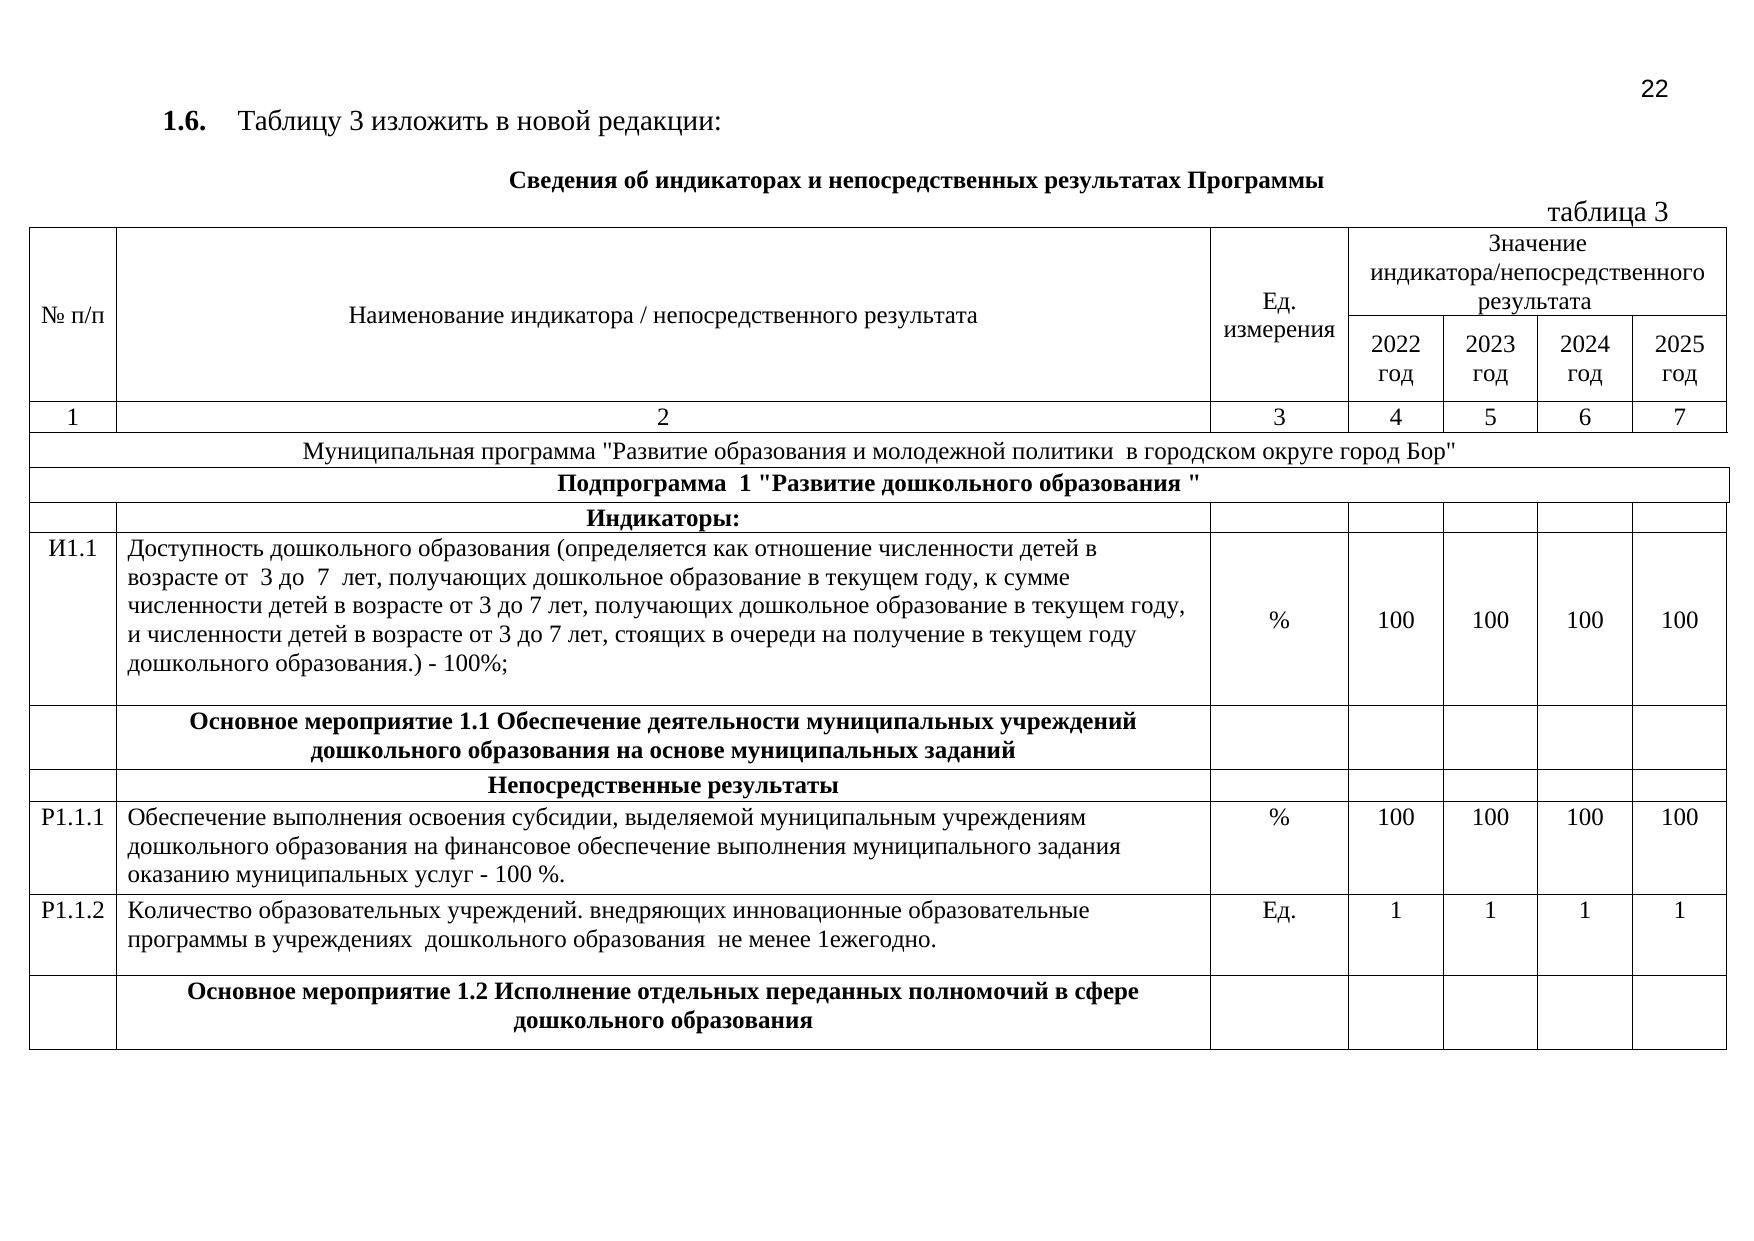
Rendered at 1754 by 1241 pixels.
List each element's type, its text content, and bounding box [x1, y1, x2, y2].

table_cell [30, 706, 116, 769]
table_cell 1 [1633, 895, 1726, 975]
table_cell [1211, 706, 1348, 769]
table_cell [30, 770, 116, 801]
table_cell 2023 год [1444, 316, 1537, 401]
table_cell [1349, 503, 1443, 532]
table_cell И1.1 [30, 533, 116, 705]
table_cell [1211, 503, 1348, 532]
text Сведения об индикаторах и непосредственных результатах Программы [165, 165, 1668, 194]
table_cell [1444, 503, 1537, 532]
table_cell Муниципальная программа "Развитие образования и молодежной политики в городском округе город Бор" [30, 432, 1729, 467]
table_cell [1538, 976, 1632, 1049]
table_cell 3 [1211, 402, 1348, 432]
table_cell 100 [1444, 802, 1537, 894]
table_cell 7 [1633, 402, 1726, 432]
table_cell Р1.1.2 [30, 895, 116, 975]
table_cell Обеспечение выполнения освоения субсидии, выделяемой муниципальным учреждениям дошкольного образования на финансовое обеспечение выполнения муниципального задания оказанию муниципальных услуг - 100 %. [117, 802, 1210, 894]
table_cell [1538, 770, 1632, 801]
table_cell [1211, 770, 1348, 801]
table_cell [1633, 770, 1726, 801]
table_cell 5 [1444, 402, 1537, 432]
table_cell [1211, 976, 1348, 1049]
table_cell Основное мероприятие 1.2 Исполнение отдельных переданных полномочий в сфере дошкольного образования [117, 976, 1210, 1049]
table_cell 100 [1349, 533, 1443, 705]
table_header Значение индикатора/непосредственного результата [1349, 228, 1726, 314]
table_cell Подпрограмма 1 "Развитие дошкольного образования " [30, 468, 1729, 502]
table_cell 2024 год [1538, 316, 1632, 401]
table_cell 2025 год [1633, 316, 1726, 401]
table_cell 1 [1538, 895, 1632, 975]
table_cell 100 [1538, 533, 1632, 705]
table_cell Количество образовательных учреждений. внедряющих инновационные образовательные программы в учреждениях дошкольного образования не менее 1ежегодно. [117, 895, 1210, 975]
table_header Ед. измерения [1211, 228, 1348, 401]
table_cell [30, 503, 116, 532]
text таблица 3 [118, 194, 1668, 227]
table_cell Ед. [1211, 895, 1348, 975]
table_cell [1633, 706, 1726, 769]
table_cell Индикаторы: [117, 503, 1210, 532]
table_cell [30, 976, 116, 1049]
table_cell Доступность дошкольного образования (определяется как отношение численности детей в возрасте от 3 до 7 лет, получающих дошкольное образование в текущем году, к сумме численности детей в возрасте от 3 до 7 лет, получающих дошкольное образование в текущем году, и численности детей в возрасте от 3 до 7 лет, стоящих в очереди на получение в текущем году дошкольного образования.) - 100%; [117, 533, 1210, 705]
table_cell [1444, 976, 1537, 1049]
table_cell % [1211, 802, 1348, 894]
table_cell Непосредственные результаты [117, 770, 1210, 801]
table_cell 100 [1633, 533, 1726, 705]
table_cell [1349, 976, 1443, 1049]
table_cell [1538, 706, 1632, 769]
list Таблицу 3 изложить в новой редакции: [162, 103, 1668, 136]
table_cell 1 [1349, 895, 1443, 975]
table_cell [1538, 503, 1632, 532]
table_cell [1349, 706, 1443, 769]
table_cell 100 [1349, 802, 1443, 894]
table_cell 2 [117, 402, 1210, 432]
table_cell [1444, 706, 1537, 769]
table_cell 6 [1538, 402, 1632, 432]
table_cell Основное мероприятие 1.1 Обеспечение деятельности муниципальных учреждений дошкольного образования на основе муниципальных заданий [117, 706, 1210, 769]
table_cell 4 [1349, 402, 1443, 432]
table_header № п/п [30, 228, 116, 401]
table_cell [1633, 976, 1726, 1049]
table_cell 2022 год [1349, 316, 1443, 401]
table_cell [1444, 770, 1537, 801]
table_cell [1633, 503, 1726, 532]
table_cell Р1.1.1 [30, 802, 116, 894]
table_cell 100 [1633, 802, 1726, 894]
table_cell [1349, 770, 1443, 801]
table_cell 100 [1444, 533, 1537, 705]
table_cell % [1211, 533, 1348, 705]
table_cell 1 [30, 402, 116, 432]
table_header Наименование индикатора / непосредственного результата [117, 228, 1210, 401]
table_cell 1 [1444, 895, 1537, 975]
table_cell 100 [1538, 802, 1632, 894]
